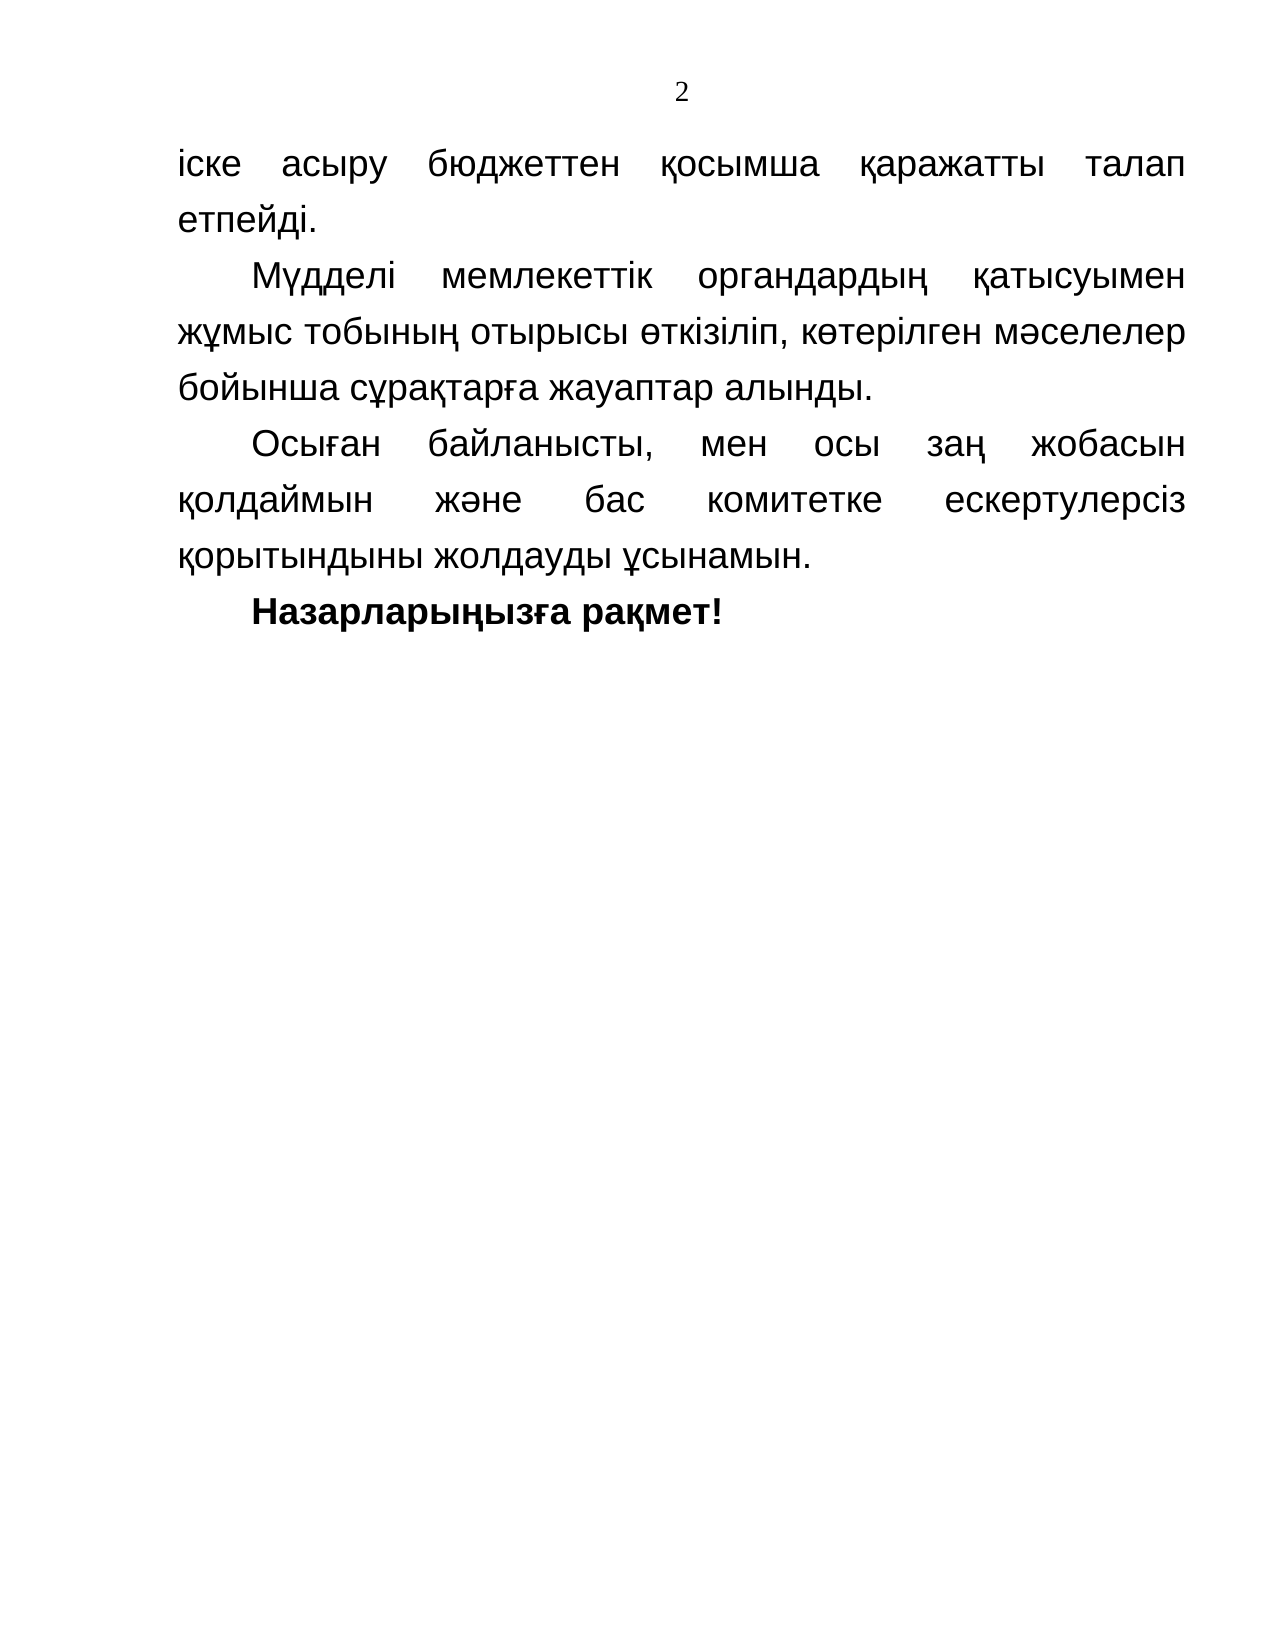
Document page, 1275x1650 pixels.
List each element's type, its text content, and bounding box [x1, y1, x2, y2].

text Назарларыңызға рақмет! [177, 589, 1186, 632]
text Мүдделі мемлекеттік органдардың қатысуымен жұмыс тобының отырысы өткізіліп, көтерілген мәселелер бойынша сұрақтарға жауаптар алынды. [177, 253, 1186, 408]
text Осыған байланысты, мен осы заң жобасын қолдаймын және бас комитетке ескертулерсіз қорытындыны жолдауды ұсынамын. [177, 421, 1186, 576]
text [177, 141, 1186, 240]
